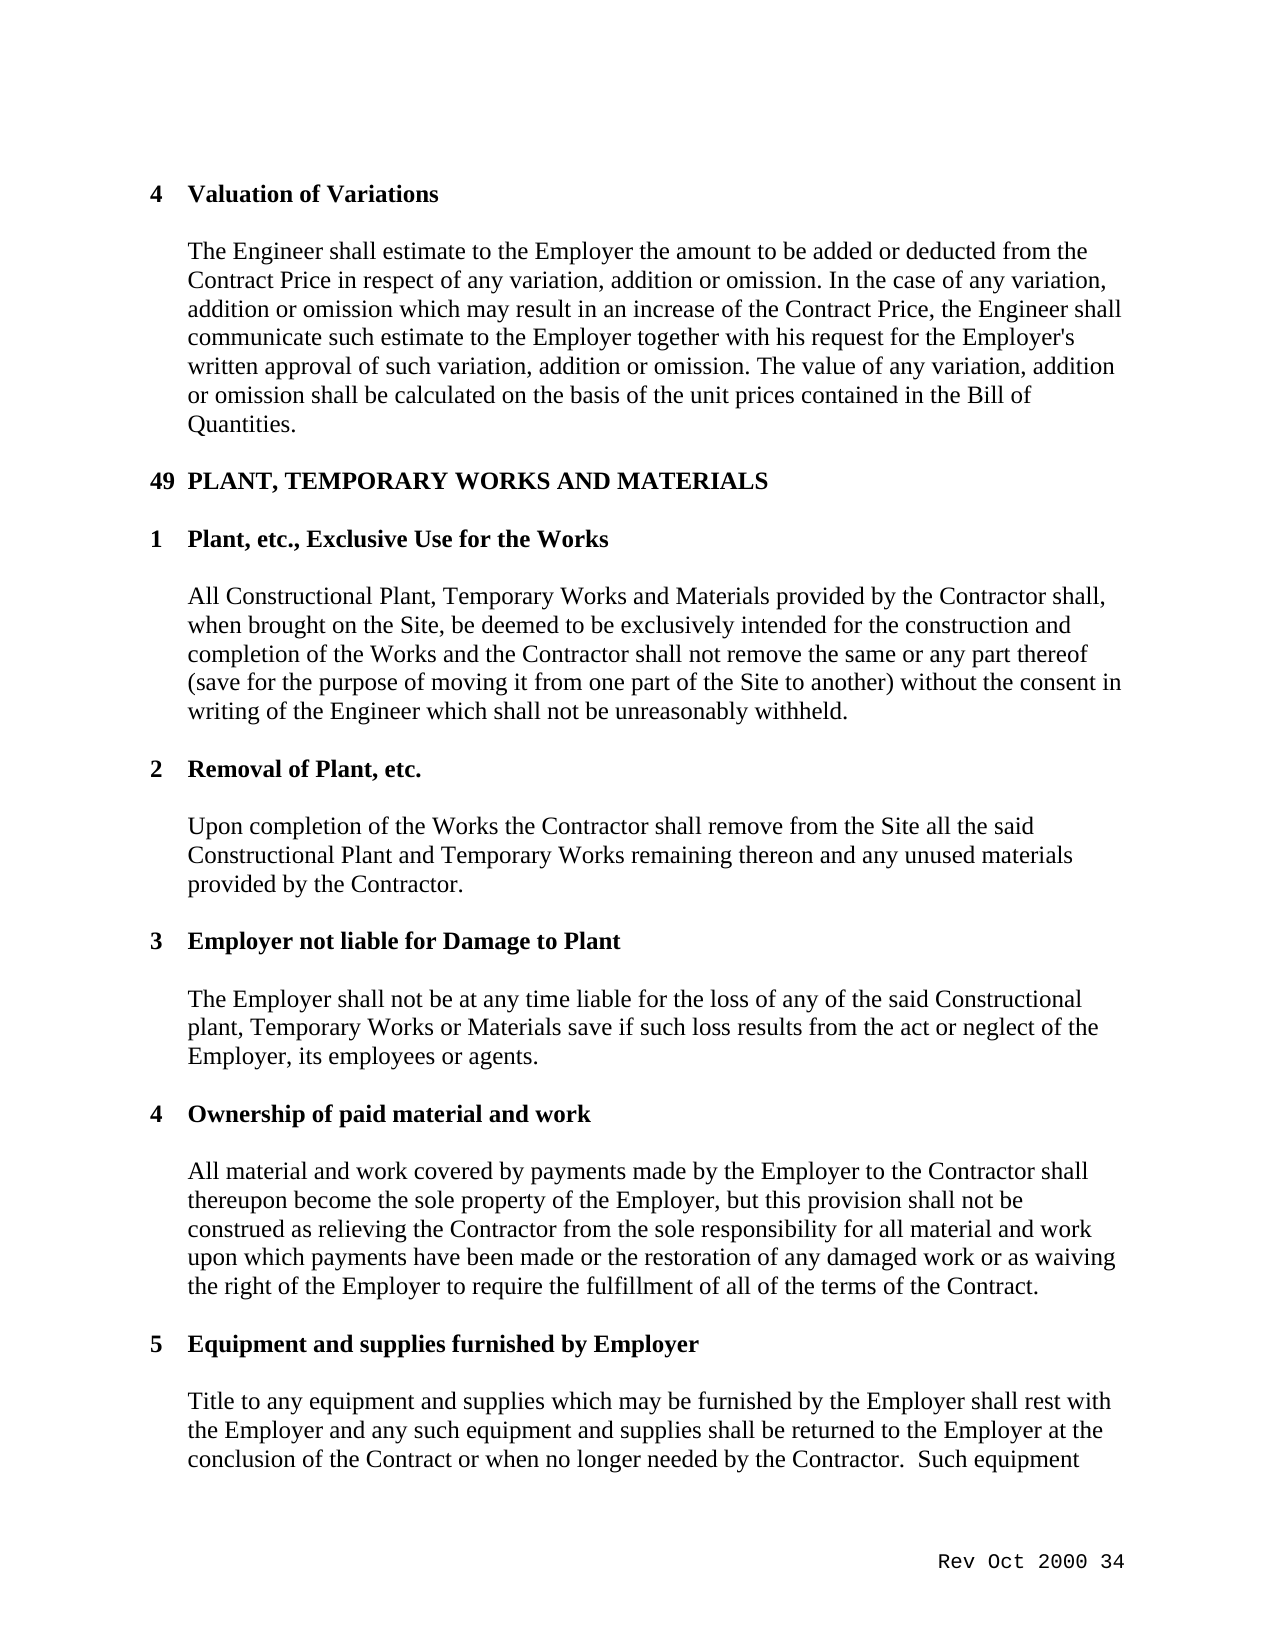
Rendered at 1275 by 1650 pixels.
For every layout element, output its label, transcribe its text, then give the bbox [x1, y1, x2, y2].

text Upon completion of the Works the Contractor shall remove from the Site all the said Constructional Plant and Temporary Works remaining thereon and any unused materials provided by the Contractor. [187, 811, 1125, 897]
subtitle Plant, etc., Exclusive Use for the Works [150, 524, 1125, 552]
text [187, 1386, 1125, 1472]
text The Engineer shall estimate to the Employer the amount to be added or deducted from the Contract Price in respect of any variation, addition or omission. In the case of any variation, addition or omission which may result in an increase of the Contract Price, the Engineer shall communicate such estimate to the Employer together with his request for the Employer's written approval of such variation, addition or omission. The value of any variation, addition or omission shall be calculated on the basis of the unit prices contained in the Bill of Quantities. [187, 236, 1125, 437]
subtitle Ownership of paid material and work [150, 1099, 1125, 1127]
list Removal of Plant, etc. [150, 754, 1125, 782]
subtitle Employer not liable for Damage to Plant [150, 926, 1125, 955]
subtitle PLANT, TEMPORARY WORKS AND MATERIALS [150, 466, 1125, 495]
text All Constructional Plant, Temporary Works and Materials provided by the Contractor shall, when brought on the Site, be deemed to be exclusively intended for the construction and completion of the Works and the Contractor shall not remove the same or any part thereof (save for the purpose of moving it from one part of the Site to another) without the consent in writing of the Engineer which shall not be unreasonably withheld. [187, 581, 1125, 725]
text All material and work covered by payments made by the Employer to the Contractor shall thereupon become the sole property of the Employer, but this provision shall not be construed as relieving the Contractor from the sole responsibility for all material and work upon which payments have been made or the restoration of any damaged work or as waiving the right of the Employer to require the fulfillment of all of the terms of the Contract. [187, 1156, 1125, 1300]
text The Employer shall not be at any time liable for the loss of any of the said Constructional plant, Temporary Works or Materials save if such loss results from the act or neglect of the Employer, its employees or agents. [187, 984, 1125, 1070]
subtitle Equipment and supplies furnished by Employer [150, 1329, 1125, 1357]
subtitle Valuation of Variations [150, 179, 1125, 207]
